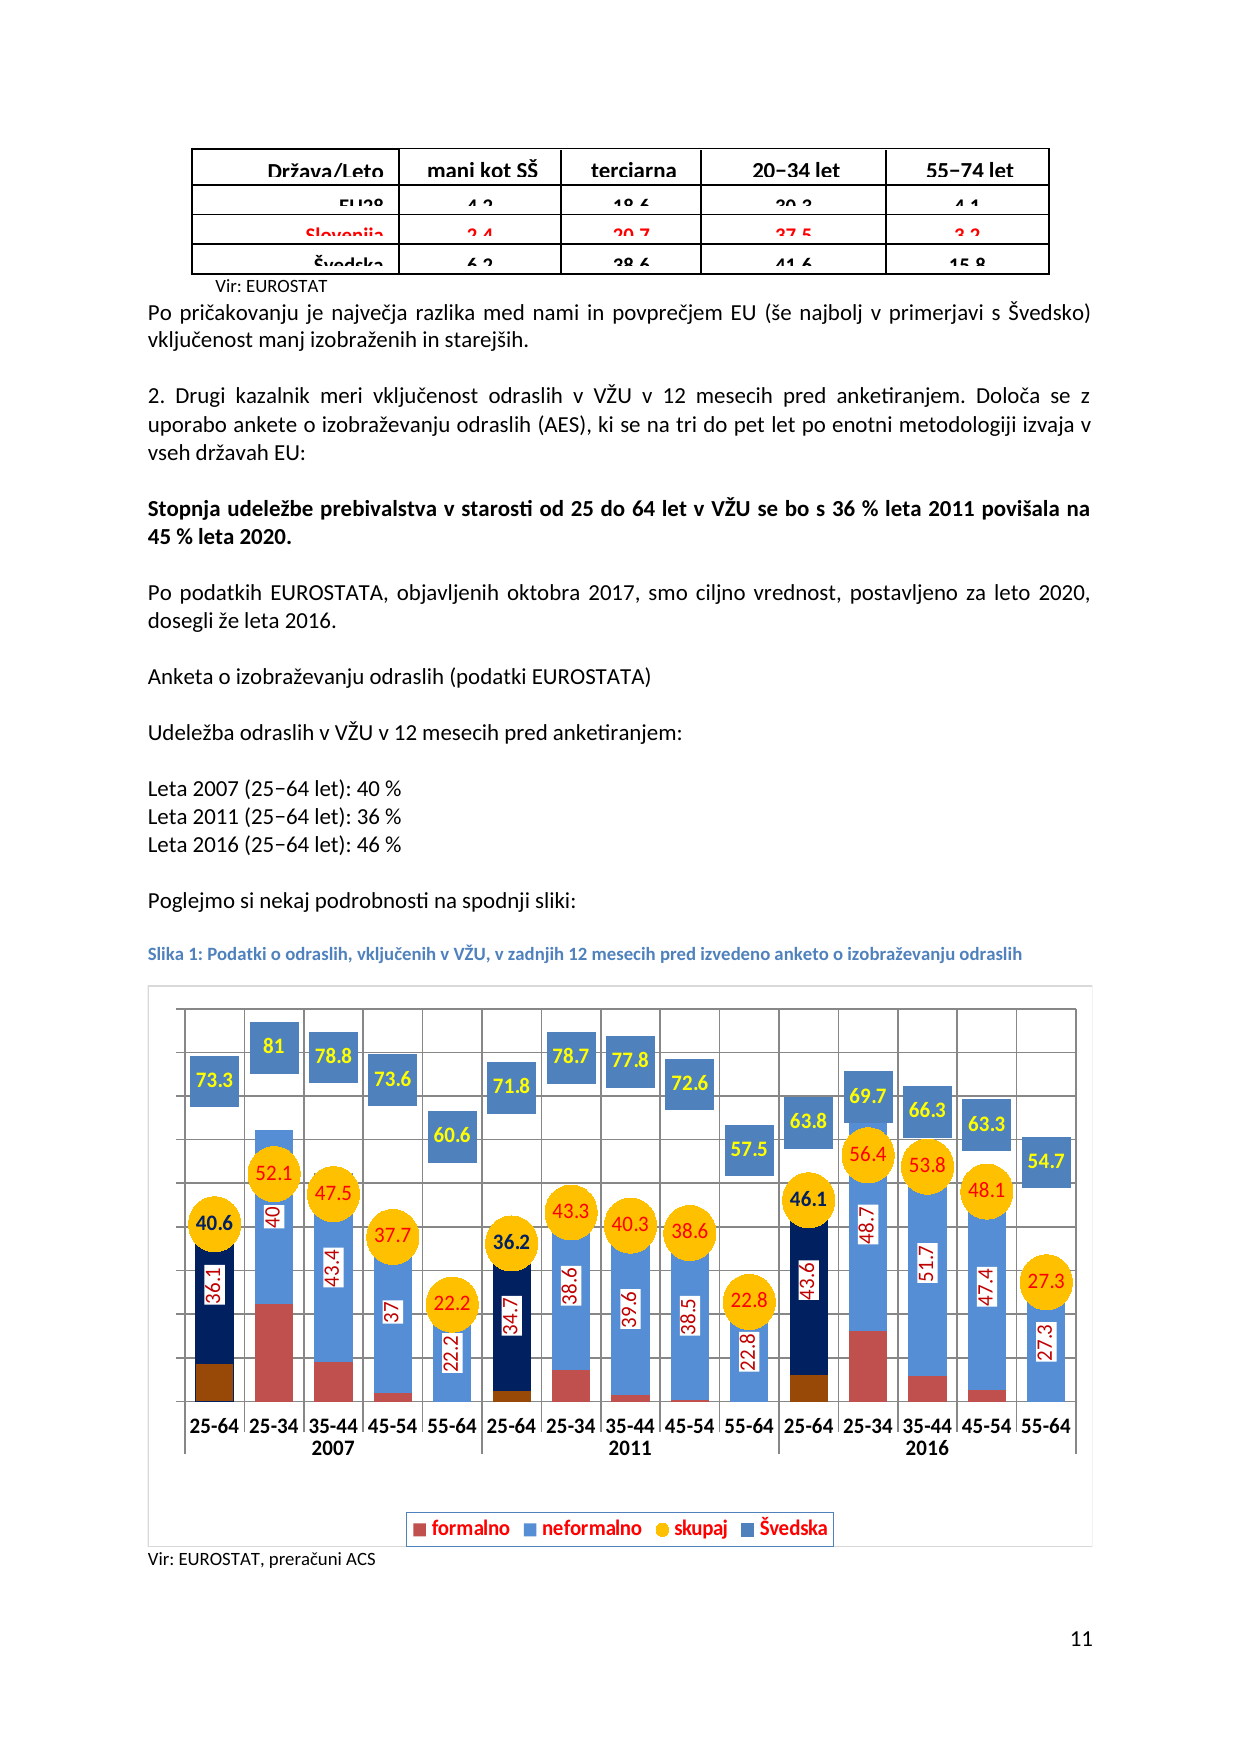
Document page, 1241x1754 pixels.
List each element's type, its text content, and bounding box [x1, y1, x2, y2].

table_cell 4,2 [400, 186, 560, 213]
text 2. Drugi kazalnik meri vključenost odraslih v VŽU v 12 mesecih pred anketiranjem. Določa se z uporabo ankete o izobraževanju odraslih (AES), ki se na tri do pet let po enotni metodologiji izvaja v vseh državah EU: [148, 382, 1093, 466]
text Anketa o izobraževanju odraslih (podatki EUROSTATA) [148, 662, 1093, 690]
table_cell terciarna [562, 149, 701, 184]
table_cell Švedska [193, 245, 398, 273]
table_cell 15,8 [887, 245, 1048, 273]
text Vir: EUROSTAT [148, 275, 1093, 298]
text Udeležba odraslih v VŽU v 12 mesecih pred anketiranjem: [148, 718, 1093, 746]
table_cell Slovenija [193, 215, 398, 243]
text Po podatkih EUROSTATA, objavljenih oktobra 2017, smo ciljno vrednost, postavljeno za leto 2020, dosegli že leta 2016. [148, 578, 1093, 634]
table_cell 3,2 [887, 215, 1048, 243]
table_cell 2,4 [400, 215, 560, 243]
table_cell 38,6 [562, 245, 700, 273]
text Vir: EUROSTAT, preračuni ACS [148, 1547, 1093, 1570]
table_cell EU28 [193, 186, 398, 213]
table_cell 41,6 [702, 245, 885, 273]
text Poglejmo si nekaj podrobnosti na spodnji sliki: [148, 886, 1093, 914]
table_cell 18,6 [562, 186, 700, 213]
text Stopnja udeležbe prebivalstva v starosti od 25 do 64 let v VŽU se bo s 36 % leta 2011 povišala na 45 % leta 2020. [148, 494, 1093, 550]
text Leta 2016 (25−64 let): 46 % [148, 830, 1093, 858]
table_cell manj kot SŠ [400, 149, 561, 184]
table_cell 6,2 [400, 245, 560, 273]
table_header Država/Leto [193, 150, 398, 184]
text Leta 2011 (25−64 let): 36 % [148, 802, 1093, 830]
text Leta 2007 (25−64 let): 40 % [148, 774, 1093, 802]
table_cell 55−74 let [887, 149, 1048, 184]
table_cell 37,5 [702, 215, 885, 243]
table_cell 30,3 [702, 186, 885, 213]
table_cell 20−34 let [702, 149, 886, 184]
table_cell 4,1 [887, 186, 1048, 213]
table_cell 20,7 [562, 215, 700, 243]
text Po pričakovanju je največja razlika med nami in povprečjem EU (še najbolj v primerjavi s Švedsko) vključenost manj izobraženih in starejših. [148, 298, 1093, 354]
